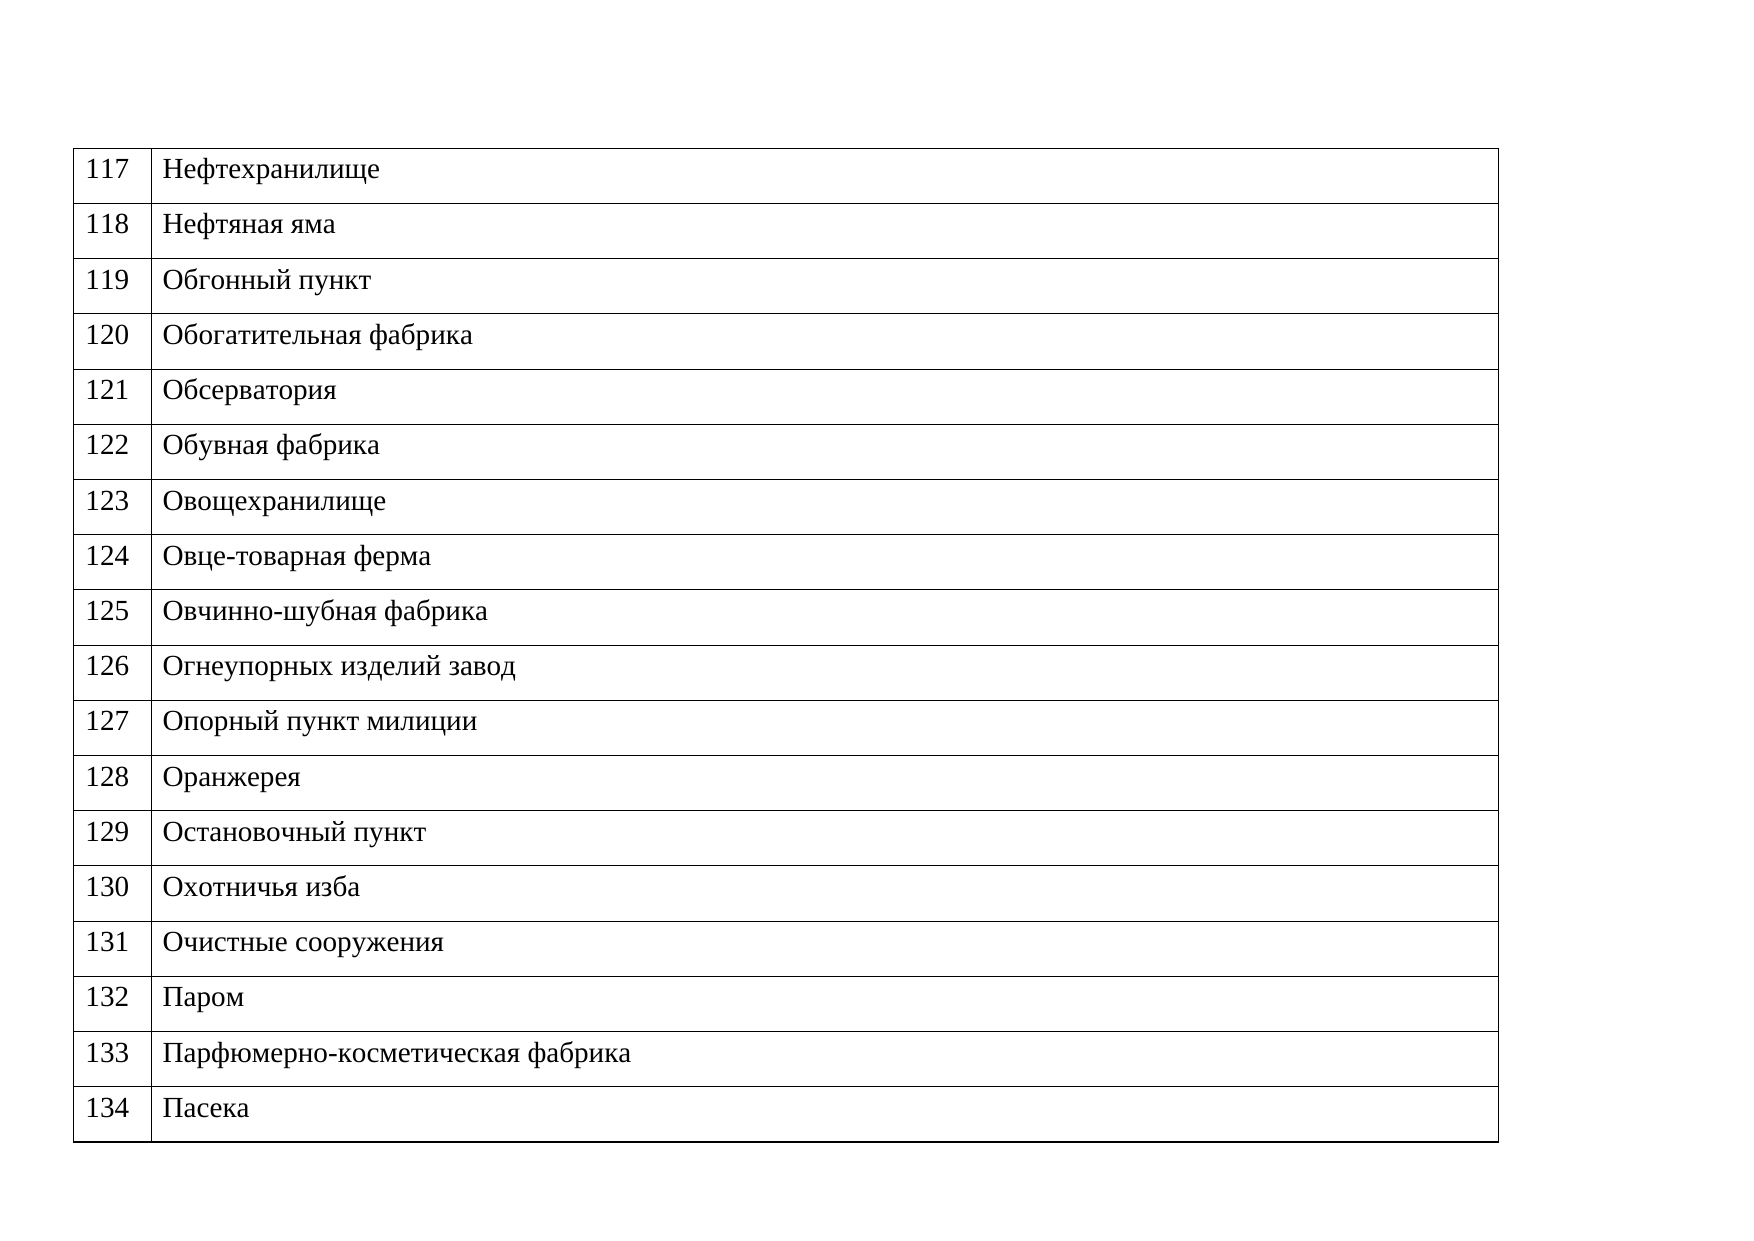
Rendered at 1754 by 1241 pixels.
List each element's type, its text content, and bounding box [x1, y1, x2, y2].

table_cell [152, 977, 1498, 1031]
table_cell 122 [74, 425, 151, 479]
table_cell Обгонный пункт [152, 259, 1498, 313]
table_cell Оранжерея [152, 756, 1498, 810]
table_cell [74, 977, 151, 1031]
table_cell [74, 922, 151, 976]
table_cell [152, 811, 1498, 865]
table_cell 125 [74, 590, 151, 644]
table_cell 126 [74, 646, 151, 700]
table_cell 127 [74, 701, 151, 755]
table_cell Обсерватория [152, 370, 1498, 424]
table_cell Овце-товарная ферма [152, 535, 1498, 589]
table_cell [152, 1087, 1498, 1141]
table_cell 118 [74, 204, 151, 258]
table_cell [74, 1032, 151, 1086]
table_cell Обувная фабрика [152, 425, 1498, 479]
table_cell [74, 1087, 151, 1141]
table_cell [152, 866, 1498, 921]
table_cell 128 [74, 756, 151, 810]
table_cell Овчинно-шубная фабрика [152, 590, 1498, 644]
table_cell Нефтехранилище [152, 149, 1498, 203]
table_cell 117 [74, 149, 151, 203]
table_cell Овощехранилище [152, 480, 1498, 534]
table_cell Нефтяная яма [152, 204, 1498, 258]
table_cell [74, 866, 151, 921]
table_cell 129 [74, 811, 151, 865]
table_cell 124 [74, 535, 151, 589]
table_cell 120 [74, 314, 151, 368]
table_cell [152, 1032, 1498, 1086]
table_cell Огнеупорных изделий завод [152, 646, 1498, 700]
table_cell 119 [74, 259, 151, 313]
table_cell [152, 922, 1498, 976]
table_cell 123 [74, 480, 151, 534]
table_cell Обогатительная фабрика [152, 314, 1498, 368]
table_cell 121 [74, 370, 151, 424]
table_cell Опорный пункт милиции [152, 701, 1498, 755]
